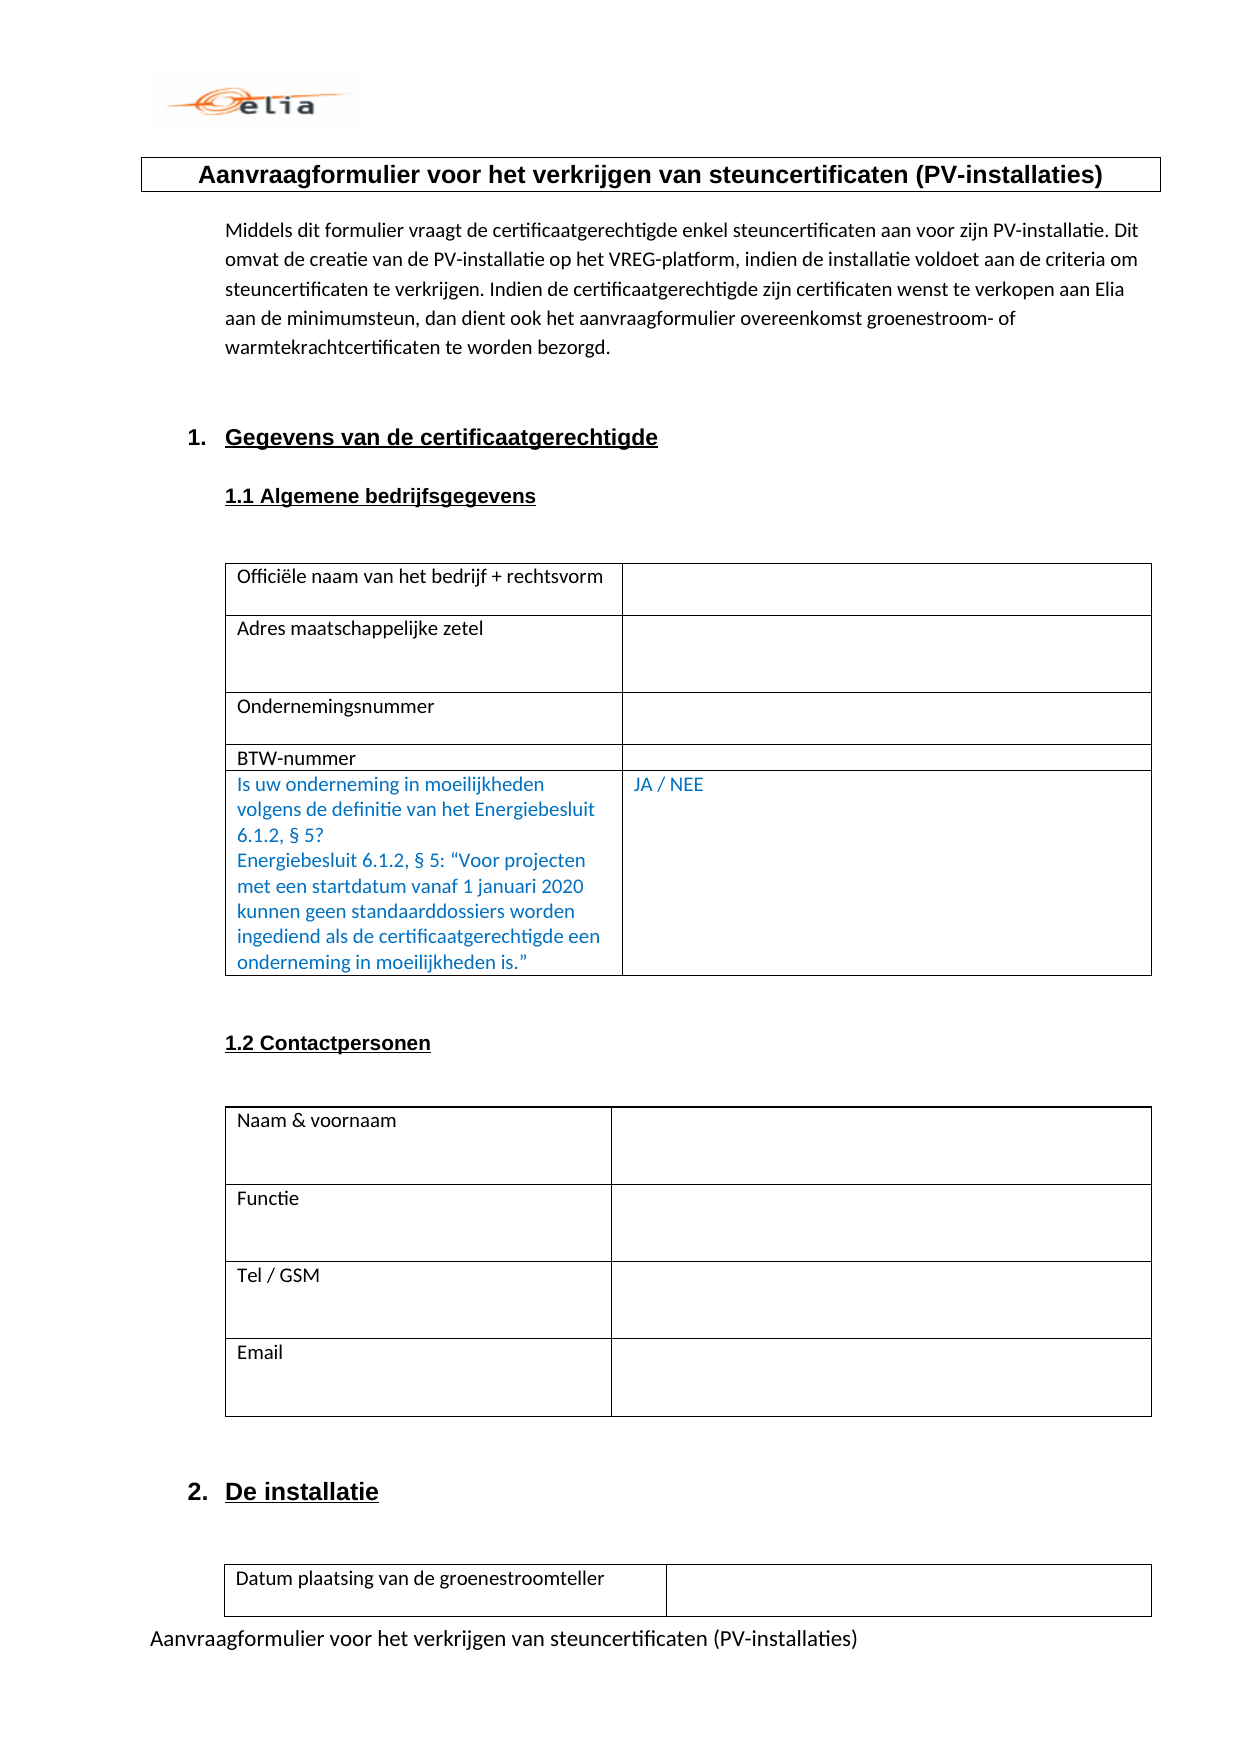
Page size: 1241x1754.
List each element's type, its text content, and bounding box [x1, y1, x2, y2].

list De installatie [187, 1477, 1152, 1506]
table_header [667, 1565, 1151, 1616]
text Aanvraagformulier voor het verkrijgen van steuncertificaten (PV-installaties) [142, 158, 1160, 191]
table_cell [612, 1339, 1151, 1416]
table_cell [623, 745, 1151, 770]
table_header Datum plaatsing van de groenestroomteller [225, 1565, 666, 1616]
table_cell Ondernemingsnummer [226, 693, 622, 744]
table_header Officiële naam van het bedrijf + rechtsvorm [226, 564, 622, 614]
list Gegevens van de certificaatgerechtigde [187, 424, 1152, 450]
table_cell Is uw onderneming in moeilijkheden volgens de definitie van het Energiebesluit 6.1.2, § 5? Energiebesluit 6.1.2, § 5: “Voor projecten met een startdatum vanaf 1 januari 2020 kunnen geen standaarddossiers worden ingediend als de certificaatgerechtigde een onderneming in moeilijkheden is.” [226, 771, 622, 974]
table_cell Tel / GSM [226, 1262, 611, 1338]
table_cell JA / NEE [623, 771, 1151, 974]
list 1.1 Algemene bedrijfsgegevens [225, 484, 1152, 508]
table_cell Email [226, 1339, 611, 1416]
table_header [612, 1108, 1151, 1184]
table_header Naam & voornaam [226, 1108, 611, 1184]
table_cell Functie [226, 1185, 611, 1261]
table_cell BTW-nummer [226, 745, 622, 770]
list Middels dit formulier vraagt de certificaatgerechtigde enkel steuncertificaten aan voor zijn PV-installatie. Dit omvat de creatie van de PV-installatie op het VREG-platform, indien de installatie voldoet aan de criteria om steuncertificaten te verkrijgen. Indien de certificaatgerechtigde zijn certificaten wenst te verkopen aan Elia aan de minimumsteun, dan dient ook het aanvraagformulier overeenkomst groenestroom- of warmtekrachtcertificaten te worden bezorgd. [225, 217, 1152, 359]
table_header [623, 564, 1151, 614]
table_cell [612, 1185, 1151, 1261]
table_cell [623, 616, 1151, 692]
list 1.2 Contactpersonen [225, 1031, 1152, 1054]
table_cell Adres maatschappelijke zetel [226, 616, 622, 692]
table_cell [623, 693, 1151, 744]
table_cell [612, 1262, 1151, 1338]
